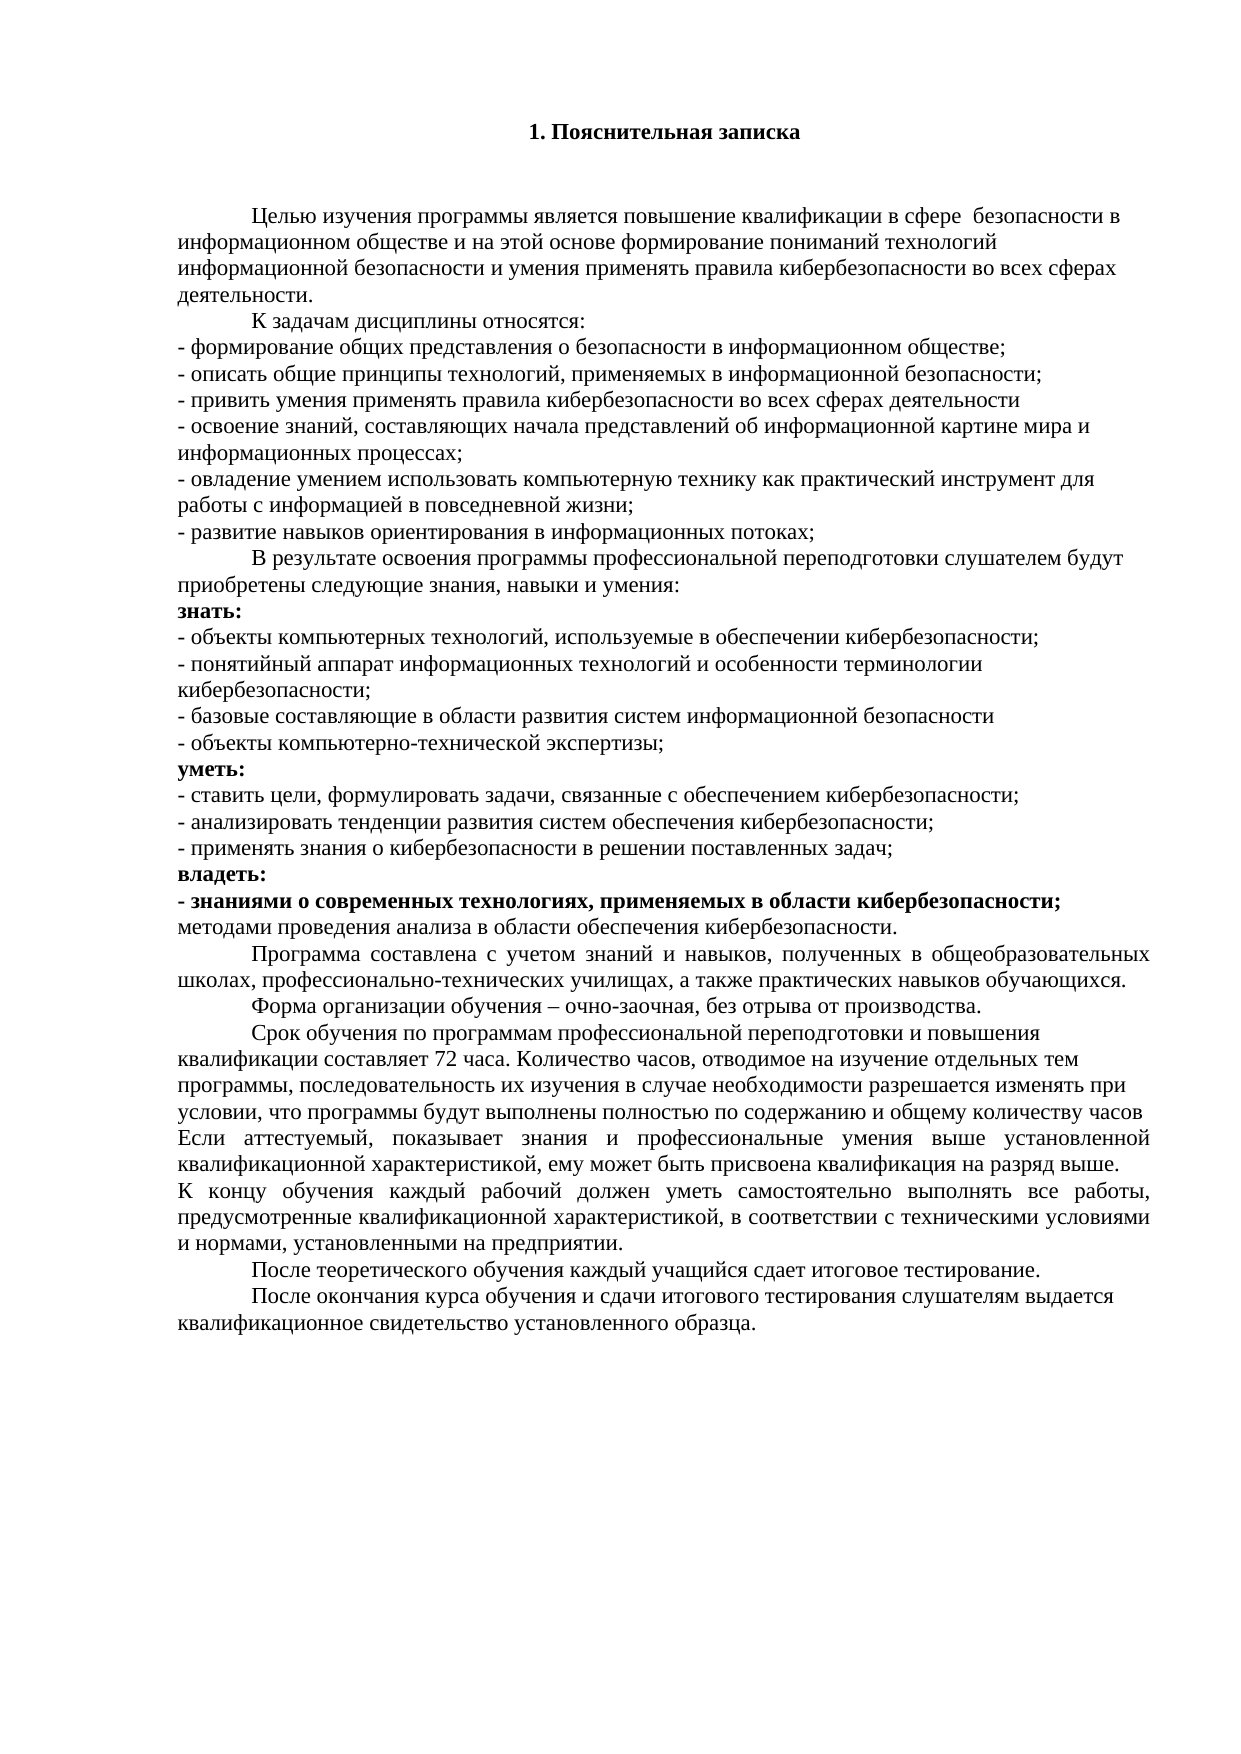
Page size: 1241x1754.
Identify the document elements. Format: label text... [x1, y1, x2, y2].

text уметь: [177, 755, 1152, 781]
text В результате освоения программы профессиональной переподготовки слушателем будут приобретены следующие знания, навыки и умения: [177, 544, 1152, 597]
text - развитие навыков ориентирования в информационных потоках; [177, 518, 1152, 544]
text Программа составлена с учетом знаний и навыков, полученных в общеобразовательных школах, профессионально-технических училищах, а также практических навыков обучающихся. [177, 939, 1152, 992]
text - привить умения применять правила кибербезопасности во всех сферах деятельности [177, 386, 1152, 412]
text К концу обучения каждый рабочий должен уметь самостоятельно выполнять все работы, предусмотренные квалификационной характеристикой, в соответствии с техническими условиями и нормами, установленными на предприятии. [177, 1177, 1152, 1256]
text - применять знания о кибербезопасности в решении поставленных задач; [177, 834, 1152, 861]
text - знаниями о современных технологиях, применяемых в области кибербезопасности; [177, 887, 1152, 913]
text - формирование общих представления о безопасности в информационном обществе; [177, 333, 1152, 360]
text - освоение знаний, составляющих начала представлений об информационной картине мира и информационных процессах; [177, 412, 1152, 465]
text Срок обучения по программам профессиональной переподготовки и повышения квалификации составляет 72 часа. Количество часов, отводимое на изучение отдельных тем программы, последовательность их изучения в случае необходимости разрешается изменять при условии, что программы будут выполнены полностью по содержанию и общему количеству часов [177, 1019, 1152, 1124]
text К задачам дисциплины относятся: [177, 307, 1152, 333]
text - анализировать тенденции развития систем обеспечения кибербезопасности; [177, 808, 1152, 834]
text - базовые составляющие в области развития систем информационной безопасности [177, 702, 1152, 729]
text владеть: [177, 861, 1152, 887]
text Форма организации обучения – очно-заочная, без отрыва от производства. [177, 992, 1152, 1019]
text - овладение умением использовать компьютерную технику как практический инструмент для работы с информацией в повседневной жизни; [177, 465, 1152, 518]
text Целью изучения программы является повышение квалификации в сфере безопасности в информационном обществе и на этой основе формирование пониманий технологий информационной безопасности и умения применять правила кибербезопасности во всех сферах деятельности. [177, 202, 1152, 307]
text знать: [177, 597, 1152, 623]
text - описать общие принципы технологий, применяемых в информационной безопасности; [177, 360, 1152, 386]
text 1. Пояснительная записка [177, 118, 1152, 172]
text После окончания курса обучения и сдачи итогового тестирования слушателям выдается квалификационное свидетельство установленного образца. [177, 1282, 1152, 1335]
text - понятийный аппарат информационных технологий и особенности терминологии кибербезопасности; [177, 650, 1152, 702]
text - ставить цели, формулировать задачи, связанные с обеспечением кибербезопасности; [177, 781, 1152, 808]
text методами проведения анализа в области обеспечения кибербезопасности. [177, 913, 1152, 939]
text После теоретического обучения каждый учащийся сдает итоговое тестирование. [177, 1256, 1152, 1282]
text Если аттестуемый, показывает знания и профессиональные умения выше установленной квалификационной характеристикой, ему может быть присвоена квалификация на разряд выше. [177, 1124, 1152, 1177]
text - объекты компьютерно-технической экспертизы; [177, 729, 1152, 755]
text - объекты компьютерных технологий, используемые в обеспечении кибербезопасности; [177, 623, 1152, 650]
